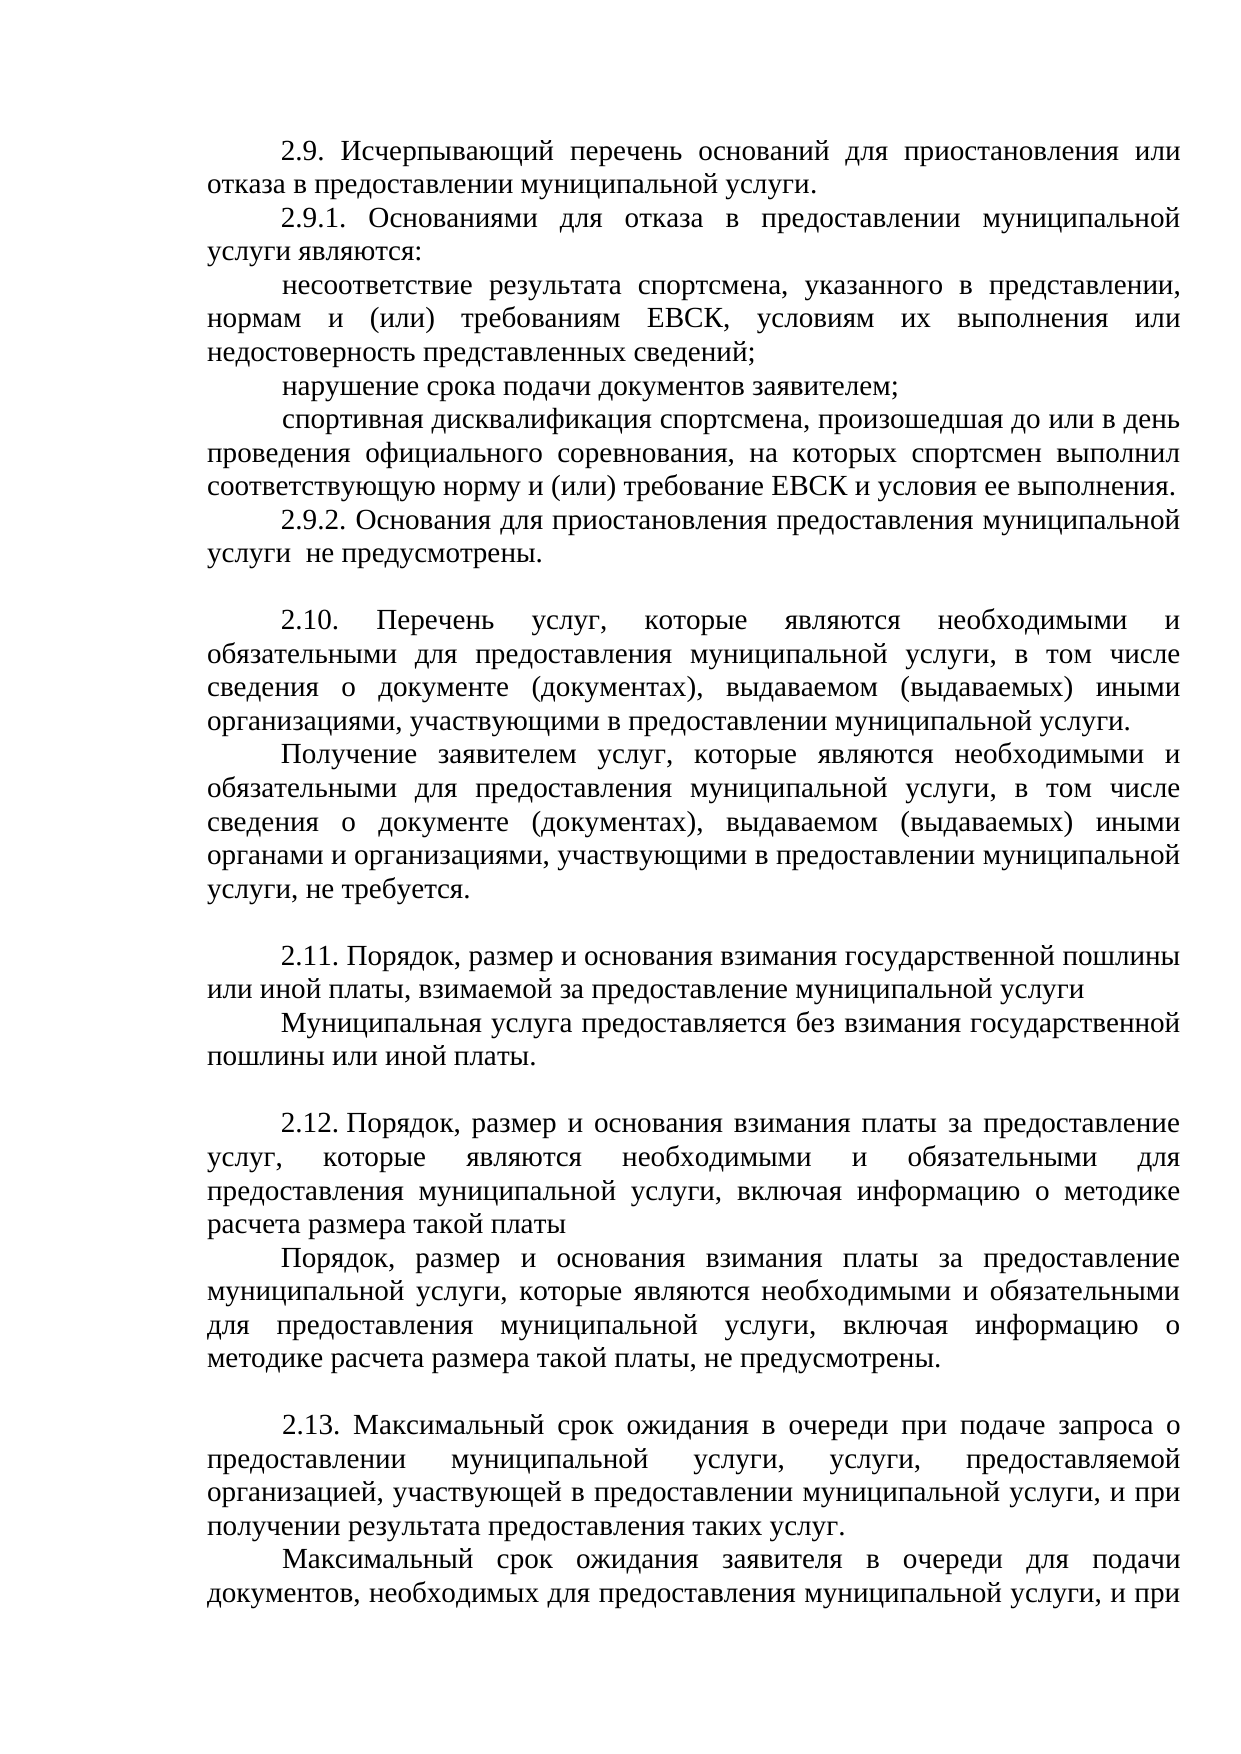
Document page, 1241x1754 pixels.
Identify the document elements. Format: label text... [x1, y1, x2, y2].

text 2.9.1. Основаниями для отказа в предоставлении муниципальной услуги являются: [207, 200, 1181, 267]
text Муниципальная услуга предоставляется без взимания государственной пошлины или иной платы. [207, 1005, 1181, 1072]
text 2.9.2. Основания для приостановления предоставления муниципальной услуги не предусмотрены. [207, 502, 1181, 569]
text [207, 1542, 1181, 1609]
text Получение заявителем услуг, которые являются необходимыми и обязательными для предоставления муниципальной услуги, в том числе сведения о документе (документах), выдаваемом (выдаваемых) иными органами и организациями, участвующими в предоставлении муниципальной услуги, не требуется. [207, 737, 1181, 904]
text Порядок, размер и основания взимания платы за предоставление муниципальной услуги, которые являются необходимыми и обязательными для предоставления муниципальной услуги, включая информацию о методике расчета размера такой платы, не предусмотрены. [207, 1240, 1181, 1374]
text 2.13. Максимальный срок ожидания в очереди при подаче запроса о предоставлении муниципальной услуги, услуги, предоставляемой организацией, участвующей в предоставлении муниципальной услуги, и при получении результата предоставления таких услуг. [207, 1407, 1181, 1542]
text 2.12. Порядок, размер и основания взимания платы за предоставление услуг, которые являются необходимыми и обязательными для предоставления муниципальной услуги, включая информацию о методике расчета размера такой платы [207, 1106, 1181, 1240]
text спортивная дисквалификация спортсмена, произошедшая до или в день проведения официального соревнования, на которых спортсмен выполнил соответствующую норму и (или) требование ЕВСК и условия ее выполнения. [207, 401, 1181, 502]
text нарушение срока подачи документов заявителем; [207, 368, 1181, 401]
text несоответствие результата спортсмена, указанного в представлении, нормам и (или) требованиям ЕВСК, условиям их выполнения или недостоверность представленных сведений; [207, 267, 1181, 368]
text 2.11. Порядок, размер и основания взимания государственной пошлины или иной платы, взимаемой за предоставление муниципальной услуги [207, 938, 1181, 1005]
text 2.9. Исчерпывающий перечень оснований для приостановления или отказа в предоставлении муниципальной услуги. [207, 133, 1181, 200]
text 2.10. Перечень услуг, которые являются необходимыми и обязательными для предоставления муниципальной услуги, в том числе сведения о документе (документах), выдаваемом (выдаваемых) иными организациями, участвующими в предоставлении муниципальной услуги. [207, 602, 1181, 737]
